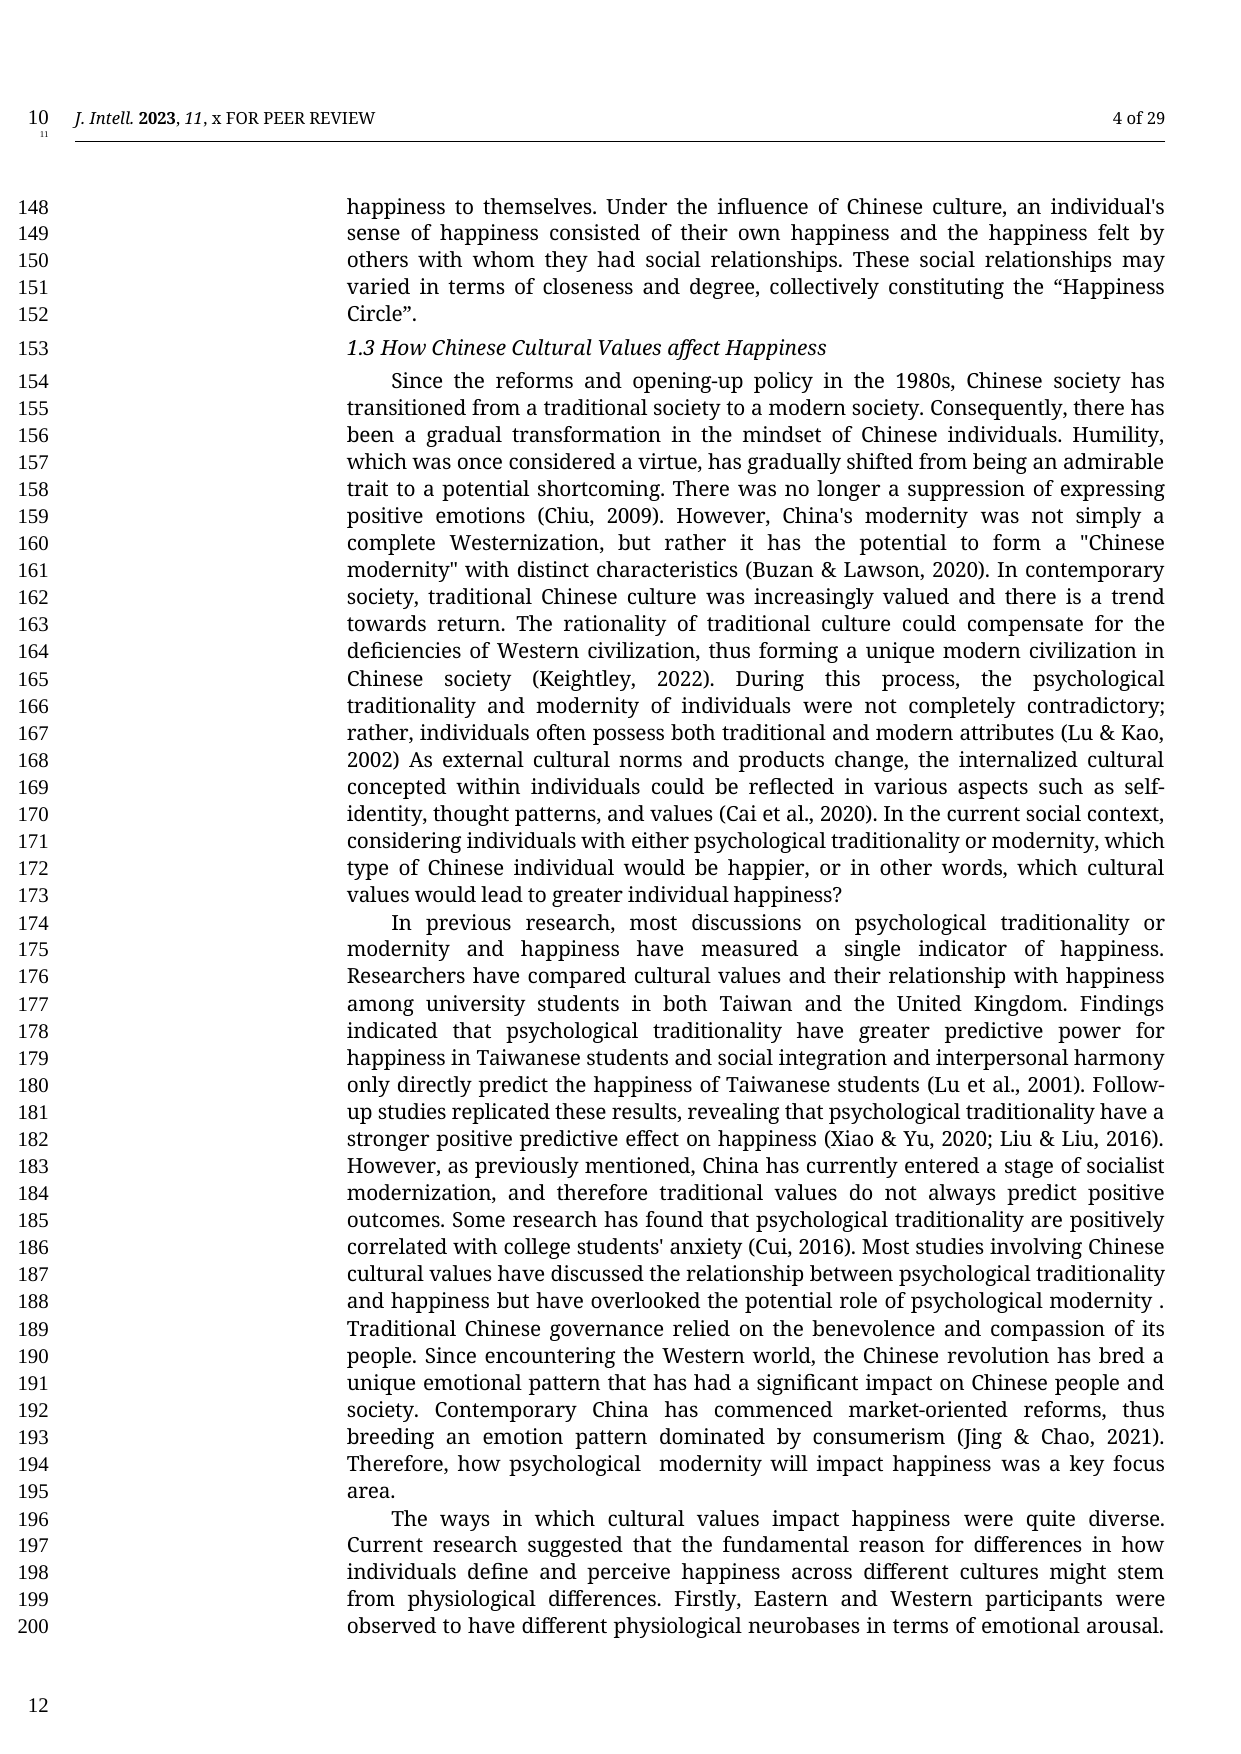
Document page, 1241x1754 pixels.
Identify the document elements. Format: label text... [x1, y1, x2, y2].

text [347, 1504, 1165, 1640]
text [347, 192, 1165, 328]
subtitle 1.3 How Chinese Cultural Values affect Happiness [347, 334, 1165, 361]
text Since the reforms and opening-up policy in the 1980s, Chinese society has transitioned from a traditional society to a modern society. Consequently, there has been a gradual transformation in the mindset of Chinese individuals. Humility, which was once considered a virtue, has gradually shifted from being an admirable trait to a potential shortcoming. There was no longer a suppression of expressing positive emotions (Chiu, 2009). However, China's modernity was not simply a complete Westernization, but rather it has the potential to form a "Chinese modernity" with distinct characteristics (Buzan & Lawson, 2020). In contemporary society, traditional Chinese culture was increasingly valued and there is a trend towards return. The rationality of traditional culture could compensate for the deficiencies of Western civilization, thus forming a unique modern civilization in Chinese society (Keightley, 2022). During this process, the psychological traditionality and modernity of individuals were not completely contradictory; rather, individuals often possess both traditional and modern attributes (Lu & Kao, 2002) As external cultural norms and products change, the internalized cultural concepted within individuals could be reflected in various aspects such as self-identity, thought patterns, and values (Cai et al., 2020). In the current social context, considering individuals with either psychological traditionality or modernity, which type of Chinese individual would be happier, or in other words, which cultural values would lead to greater individual happiness? [347, 367, 1165, 909]
text In previous research, most discussions on psychological traditionality or modernity and happiness have measured a single indicator of happiness. Researchers have compared cultural values and their relationship with happiness among university students in both Taiwan and the United Kingdom. Findings indicated that psychological traditionality have greater predictive power for happiness in Taiwanese students and social integration and interpersonal harmony only directly predict the happiness of Taiwanese students (Lu et al., 2001). Follow-up studies replicated these results, revealing that psychological traditionality have a stronger positive predictive effect on happiness (Xiao & Yu, 2020; Liu & Liu, 2016). However, as previously mentioned, China has currently entered a stage of socialist modernization, and therefore traditional values do not always predict positive outcomes. Some research has found that psychological traditionality are positively correlated with college students' anxiety (Cui, 2016). Most studies involving Chinese cultural values have discussed the relationship between psychological traditionality and happiness but have overlooked the potential role of psychological modernity . Traditional Chinese governance relied on the benevolence and compassion of its people. Since encountering the Western world, the Chinese revolution has bred a unique emotional pattern that has had a significant impact on Chinese people and society. Contemporary China has commenced market-oriented reforms, thus breeding an emotion pattern dominated by consumerism (Jing & Chao, 2021). Therefore, how psychological modernity will impact happiness was a key focus area. [347, 909, 1165, 1504]
